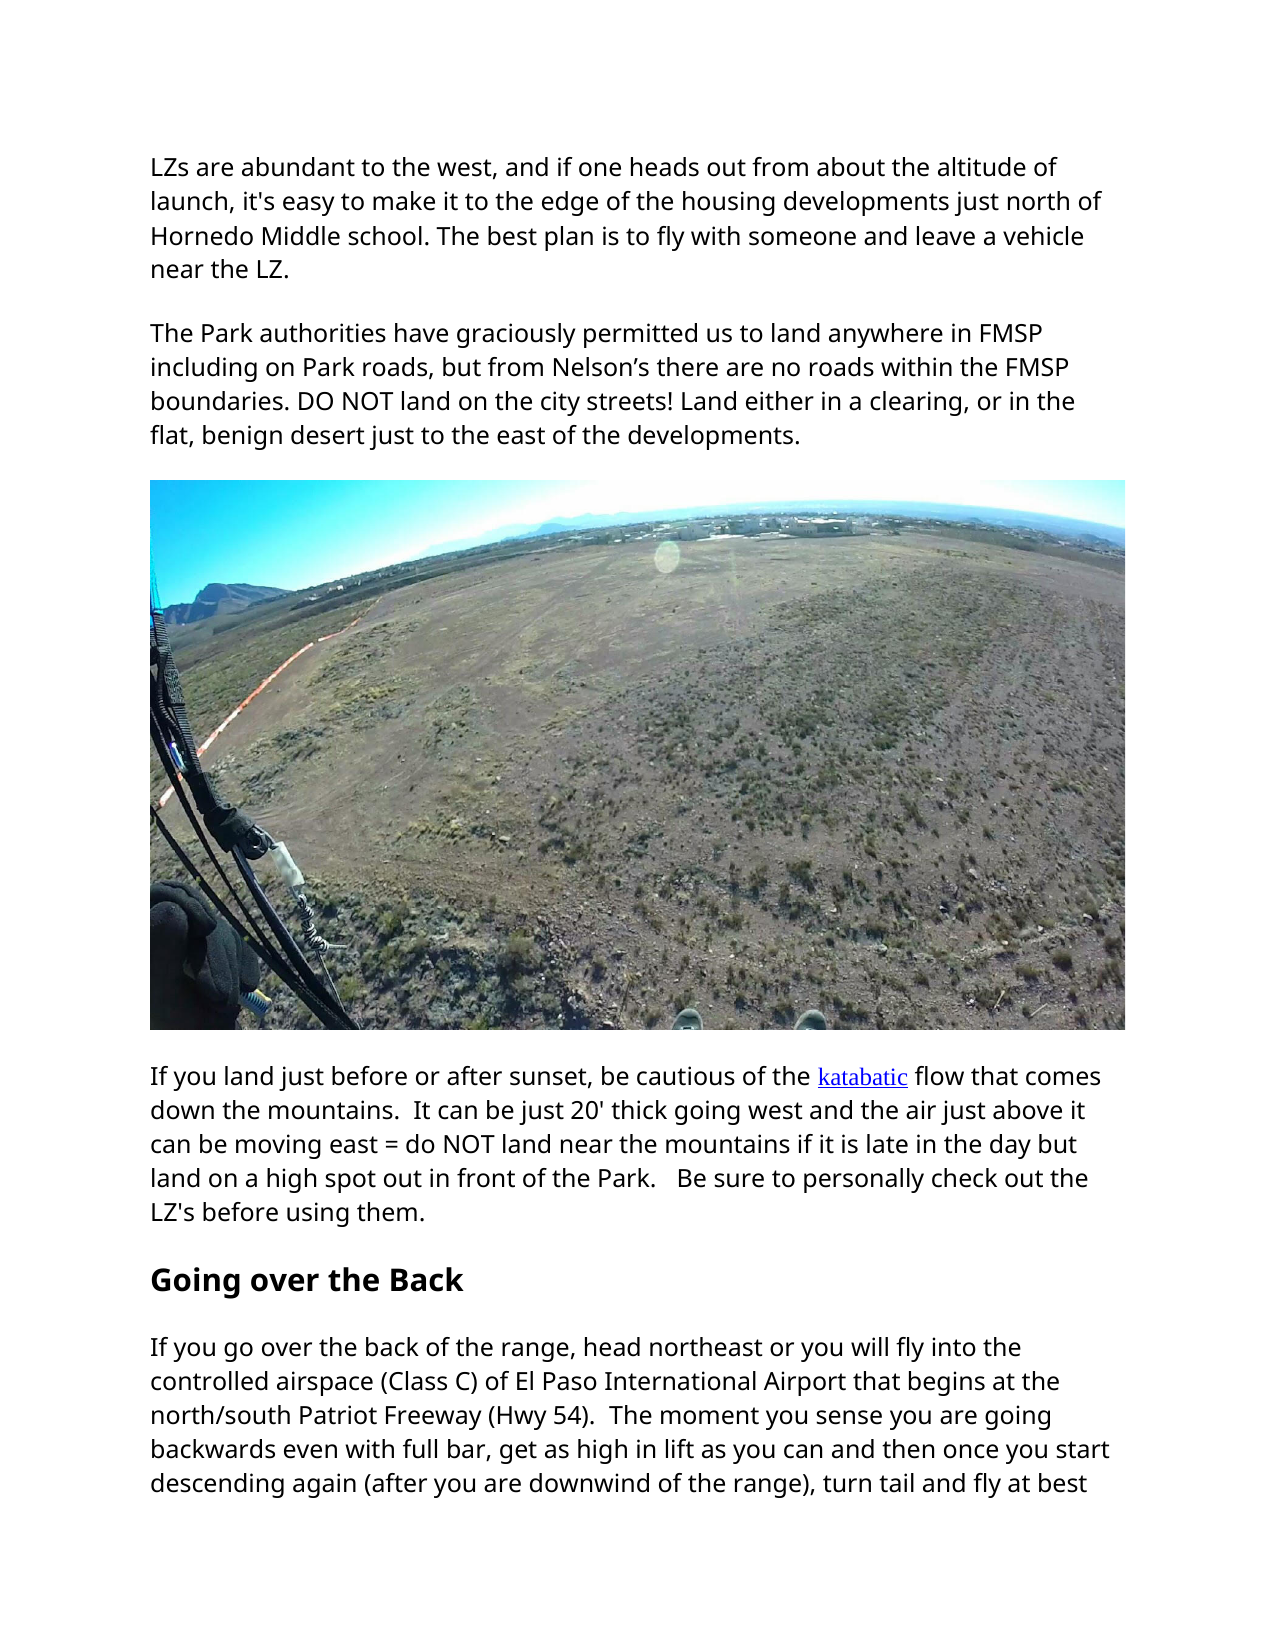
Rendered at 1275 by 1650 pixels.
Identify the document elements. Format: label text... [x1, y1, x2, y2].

text LZs are abundant to the west, and if one heads out from about the altitude of launch, it's easy to make it to the edge of the housing developments just north of Hornedo Middle school. The best plan is to fly with someone and leave a vehicle near the LZ. [150, 150, 1125, 286]
text Going over the Back [150, 1258, 1125, 1301]
text If you land just before or after sunset, be cautious of the katabatic flow that comes down the mountains. It can be just 20' thick going west and the air just above it can be moving east = do NOT land near the mountains if it is late in the day but land on a high spot out in front of the Park. Be sure to personally check out the LZ's before using them. [150, 1058, 1125, 1229]
picture [150, 480, 1125, 1030]
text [150, 1330, 1125, 1500]
text The Park authorities have graciously permitted us to land anywhere in FMSP including on Park roads, but from Nelson’s there are no roads within the FMSP boundaries. DO NOT land on the city streets! Land either in a clearing, or in the flat, benign desert just to the east of the developments. [150, 315, 1125, 452]
